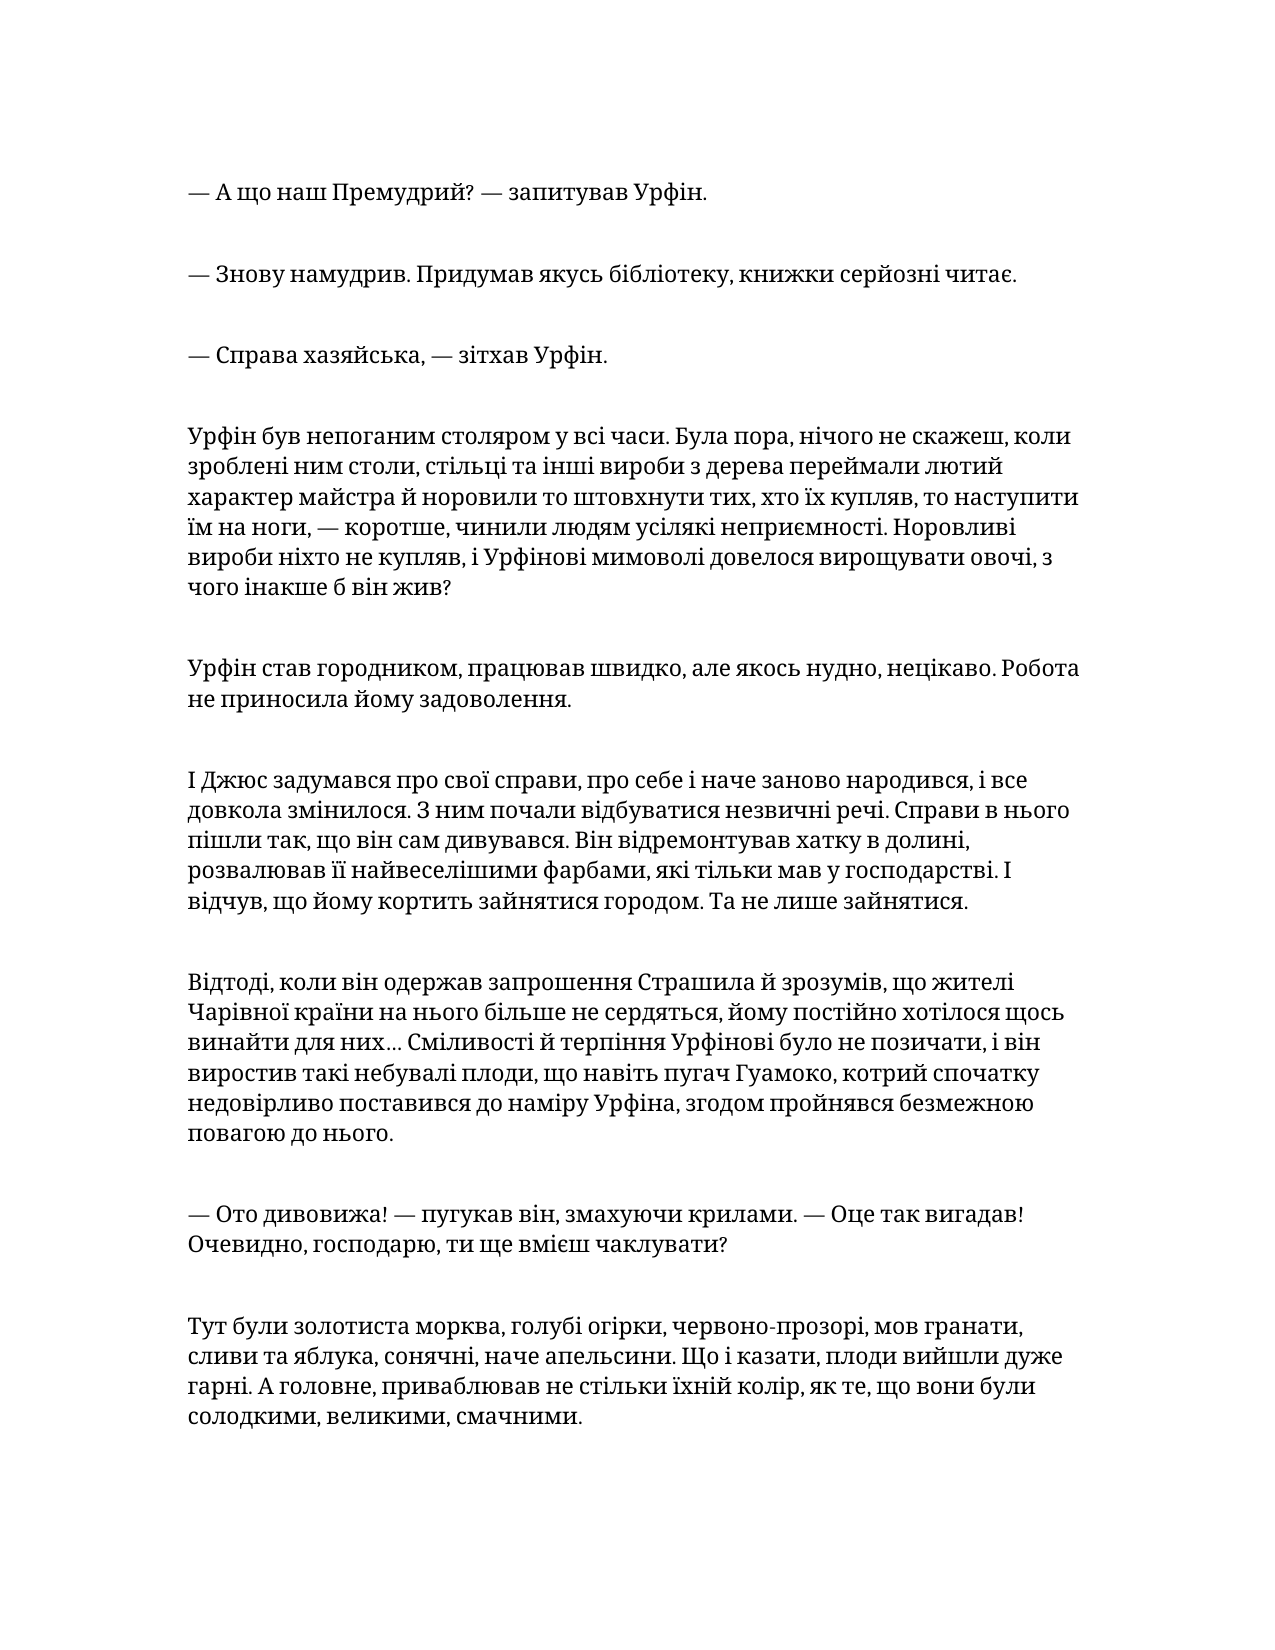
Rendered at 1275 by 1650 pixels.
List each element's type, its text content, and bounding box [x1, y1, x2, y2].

text — Справа хазяйська, — зітхав Урфін. [187, 312, 1087, 369]
text — Ото дивовижа! — пугукав він, змахуючи крилами. — Оце так вигадав! Очевидно, господарю, ти ще вмієш чаклувати? [187, 1172, 1087, 1259]
text І Джюс задумався про свої справи, про себе і наче заново народився, і все довкола змінилося. З ним почали відбуватися незвичні речі. Справи в нього пішли так, що він сам дивувався. Він відремонтував хатку в долині, розвалював її найвеселішими фарбами, які тільки мав у господарстві. І відчув, що йому кортить зайнятися городом. Та не лише зайнятися. [187, 737, 1087, 915]
text Тут були золотиста морква, голубі огірки, червоно-прозорі, мов гранати, сливи та яблука, сонячні, наче апельсини. Що і казати, плоди вийшли дуже гарні. А головне, приваблював не стільки їхній колір, як те, що вони були солодкими, великими, смачними. [187, 1283, 1087, 1431]
text Урфін був непоганим столяром у всі часи. Була пора, нічого не скажеш, коли зроблені ним столи, стільці та інші вироби з дерева переймали лютий характер майстра й норовили то штовхнути тих, хто їх купляв, то наступити їм на ноги, — коротше, чинили людям усілякі неприємності. Норовливі вироби ніхто не купляв, і Урфінові мимоволі довелося вирощувати овочі, з чого інакше б він жив? [187, 394, 1087, 601]
text Урфін став городником, працював швидко, але якось нудно, нецікаво. Робота не приносила йому задоволення. [187, 626, 1087, 713]
text Відтоді, коли він одержав запрошення Страшила й зрозумів, що жителі Чарівної країни на нього більше не сердяться, йому постійно хотілося щось винайти для них… Сміливості й терпіння Урфінові було не позичати, і він виростив такі небувалі плоди, що навіть пугач Гуамоко, котрий спочатку недовірливо поставився до наміру Урфіна, згодом пройнявся безмежною повагою до нього. [187, 939, 1087, 1147]
text — А що наш Премудрий? — запитував Урфін. [187, 150, 1087, 207]
text — Знову намудрив. Придумав якусь бібліотеку, книжки серйозні читає. [187, 231, 1087, 288]
